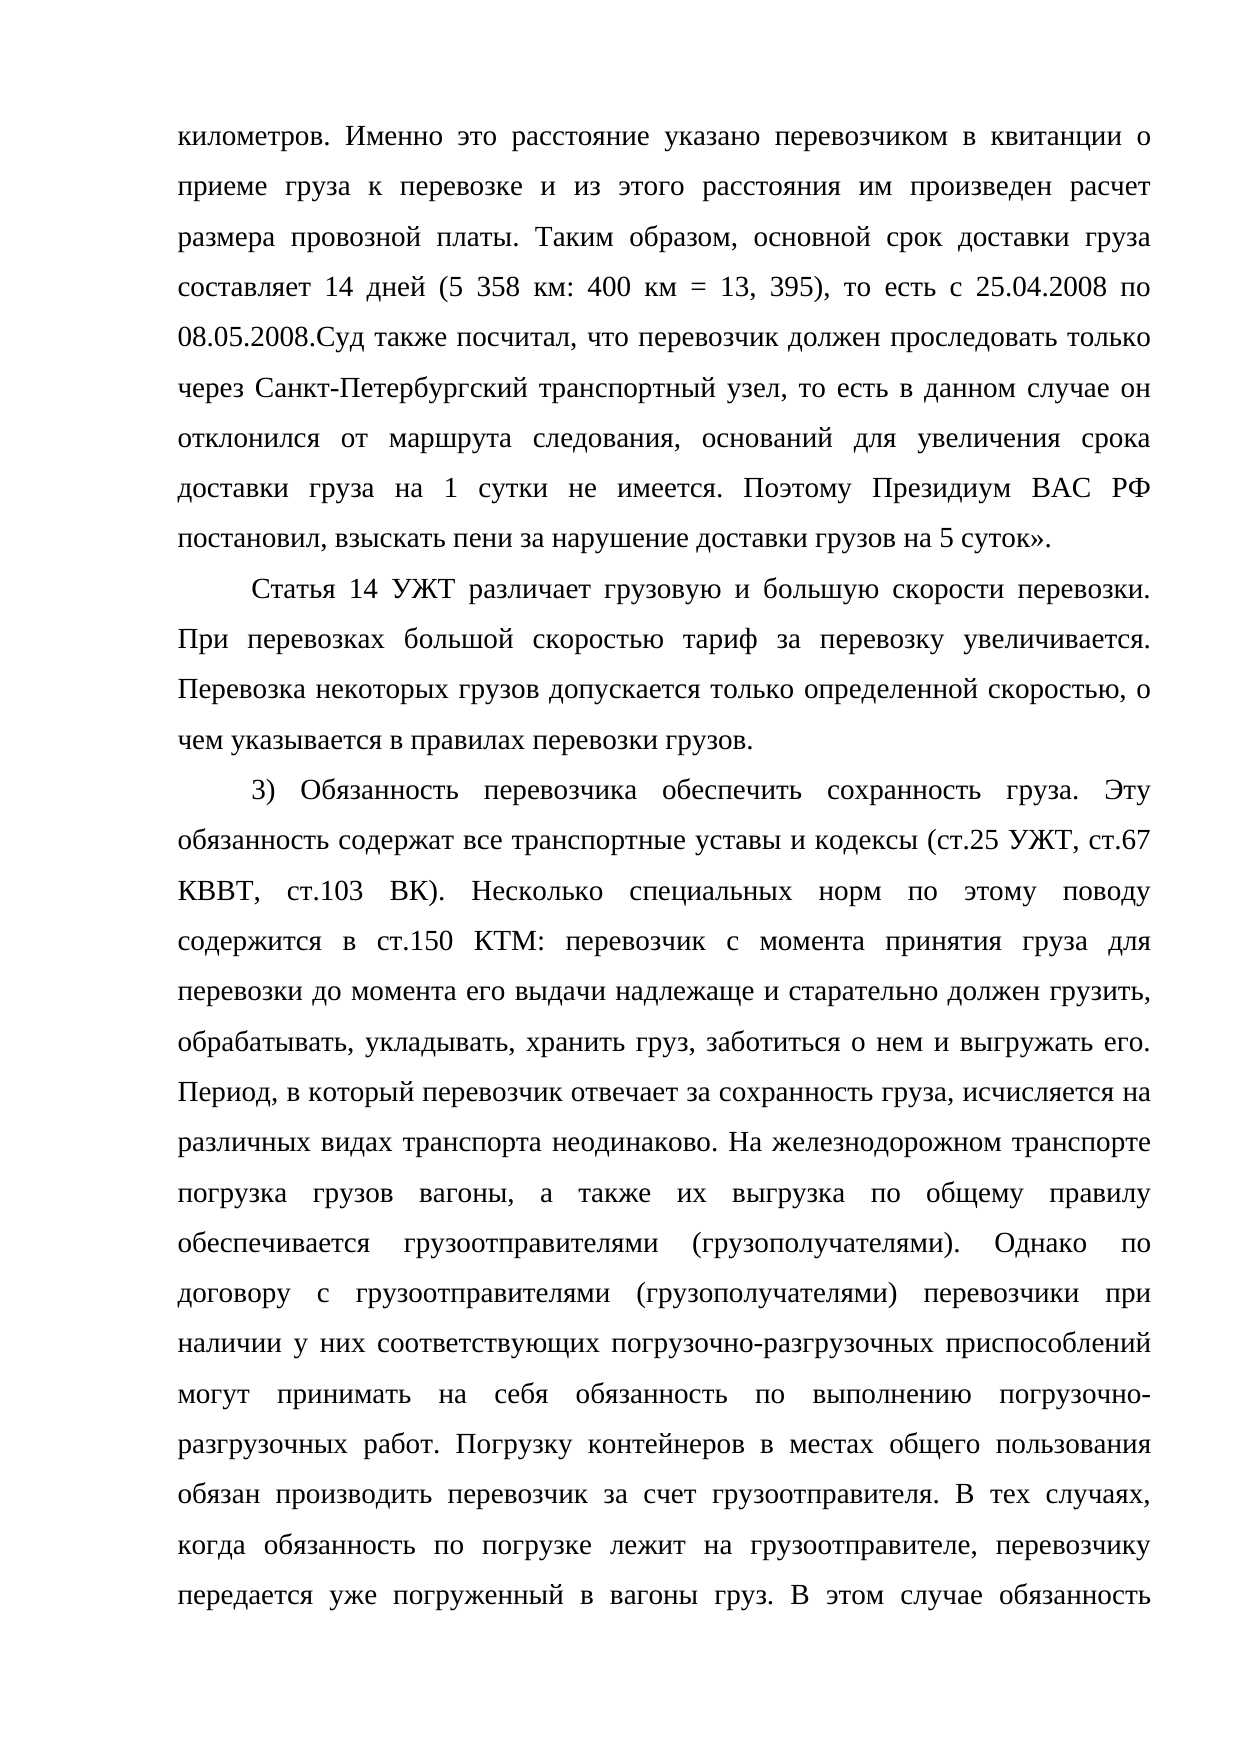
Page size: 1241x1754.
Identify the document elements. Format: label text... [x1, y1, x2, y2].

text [177, 772, 1152, 1611]
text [177, 118, 1152, 554]
text Статья 14 УЖТ различает грузовую и большую скорости перевозки. При перевозках большой скоростью тариф за перевозку увеличивается. Перевозка некоторых грузов допускается только определенной скоростью, о чем указывается в правилах перевозки грузов. [177, 571, 1152, 755]
